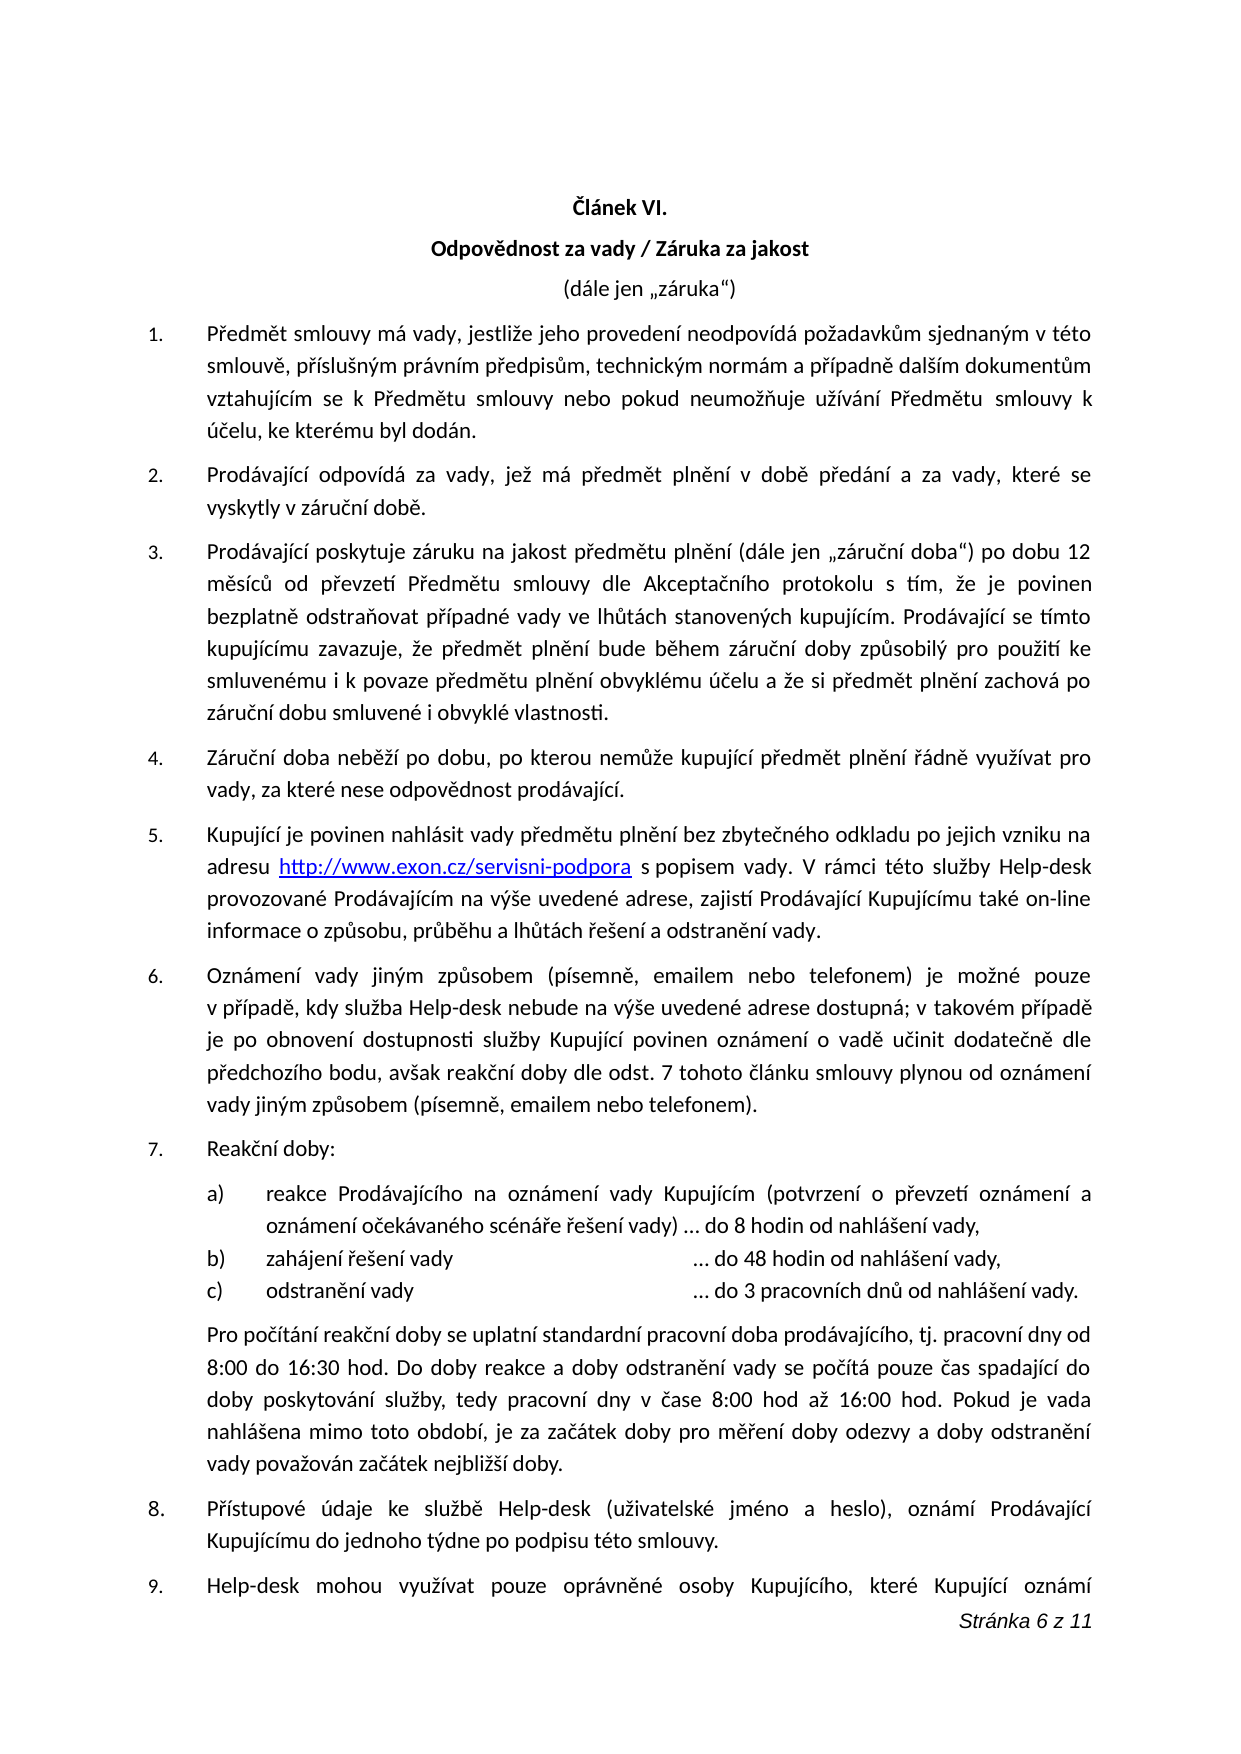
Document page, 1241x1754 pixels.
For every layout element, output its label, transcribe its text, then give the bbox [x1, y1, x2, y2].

list Kupující je povinen nahlásit vady předmětu plnění bez zbytečného odkladu po jejich vzniku na adresu http://www.exon.cz/servisni-podpora s popisem vady. V rámci této služby Help-desk provozované Prodávajícím na výše uvedené adrese, zajistí Prodávající Kupujícímu také on-line informace o způsobu, průběhu a lhůtách řešení a odstranění vady. [148, 820, 1093, 944]
list Prodávající odpovídá za vady, jež má předmět plnění v době předání a za vady, které se vyskytly v záruční době. [148, 461, 1093, 521]
text Pro počítání reakční doby se uplatní standardní pracovní doba prodávajícího, tj. pracovní dny od 8:00 do 16:30 hod. Do doby reakce a doby odstranění vady se počítá pouze čas spadající do doby poskytování služby, tedy pracovní dny v čase 8:00 hod až 16:00 hod. Pokud je vada nahlášena mimo toto období, je za začátek doby pro měření doby odezvy a doby odstranění vady považován začátek nejbližší doby. [207, 1321, 1093, 1477]
list Prodávající poskytuje záruku na jakost předmětu plnění (dále jen „záruční doba“) po dobu 12 měsíců od převzetí Předmětu smlouvy dle Akceptačního protokolu s tím, že je povinen bezplatně odstraňovat případné vady ve lhůtách stanovených kupujícím. Prodávající se tímto kupujícímu zavazuje, že předmět plnění bude během záruční doby způsobilý pro použití ke smluvenému i k povaze předmětu plnění obvyklému účelu a že si předmět plnění zachová po záruční dobu smluvené i obvyklé vlastnosti. [148, 537, 1093, 726]
list Reakční doby: [148, 1134, 1093, 1163]
list Záruční doba neběží po dobu, po kterou nemůže kupující předmět plnění řádně využívat pro vady, za které nese odpovědnost prodávající. [148, 743, 1093, 803]
text Článek VI. [148, 193, 1093, 222]
list zahájení řešení vady … do 48 hodin od nahlášení vady, [207, 1244, 1093, 1272]
text Odpovědnost za vady / Záruka za jakost [148, 234, 1093, 262]
text (dále jen „záruka“) [207, 274, 1093, 303]
list odstranění vady … do 3 pracovních dnů od nahlášení vady. [207, 1276, 1093, 1304]
list Přístupové údaje ke službě Help-desk (uživatelské jméno a heslo), oznámí Prodávající Kupujícímu do jednoho týdne po podpisu této smlouvy. [148, 1494, 1093, 1554]
list reakce Prodávajícího na oznámení vady Kupujícím (potvrzení o převzetí oznámení a oznámení očekávaného scénáře řešení vady) … do 8 hodin od nahlášení vady, [207, 1179, 1093, 1239]
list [148, 1571, 1093, 1599]
list Předmět smlouvy má vady, jestliže jeho provedení neodpovídá požadavkům sjednaným v této smlouvě, příslušným právním předpisům, technickým normám a případně dalším dokumentům vztahujícím se k Předmětu smlouvy nebo pokud neumožňuje užívání Předmětu smlouvy k účelu, ke kterému byl dodán. [148, 319, 1093, 444]
list Oznámení vady jiným způsobem (písemně, emailem nebo telefonem) je možné pouze v případě, kdy služba Help-desk nebude na výše uvedené adrese dostupná; v takovém případě je po obnovení dostupnosti služby Kupující povinen oznámení o vadě učinit dodatečně dle předchozího bodu, avšak reakční doby dle odst. 7 tohoto článku smlouvy plynou od oznámení vady jiným způsobem (písemně, emailem nebo telefonem). [148, 961, 1093, 1118]
